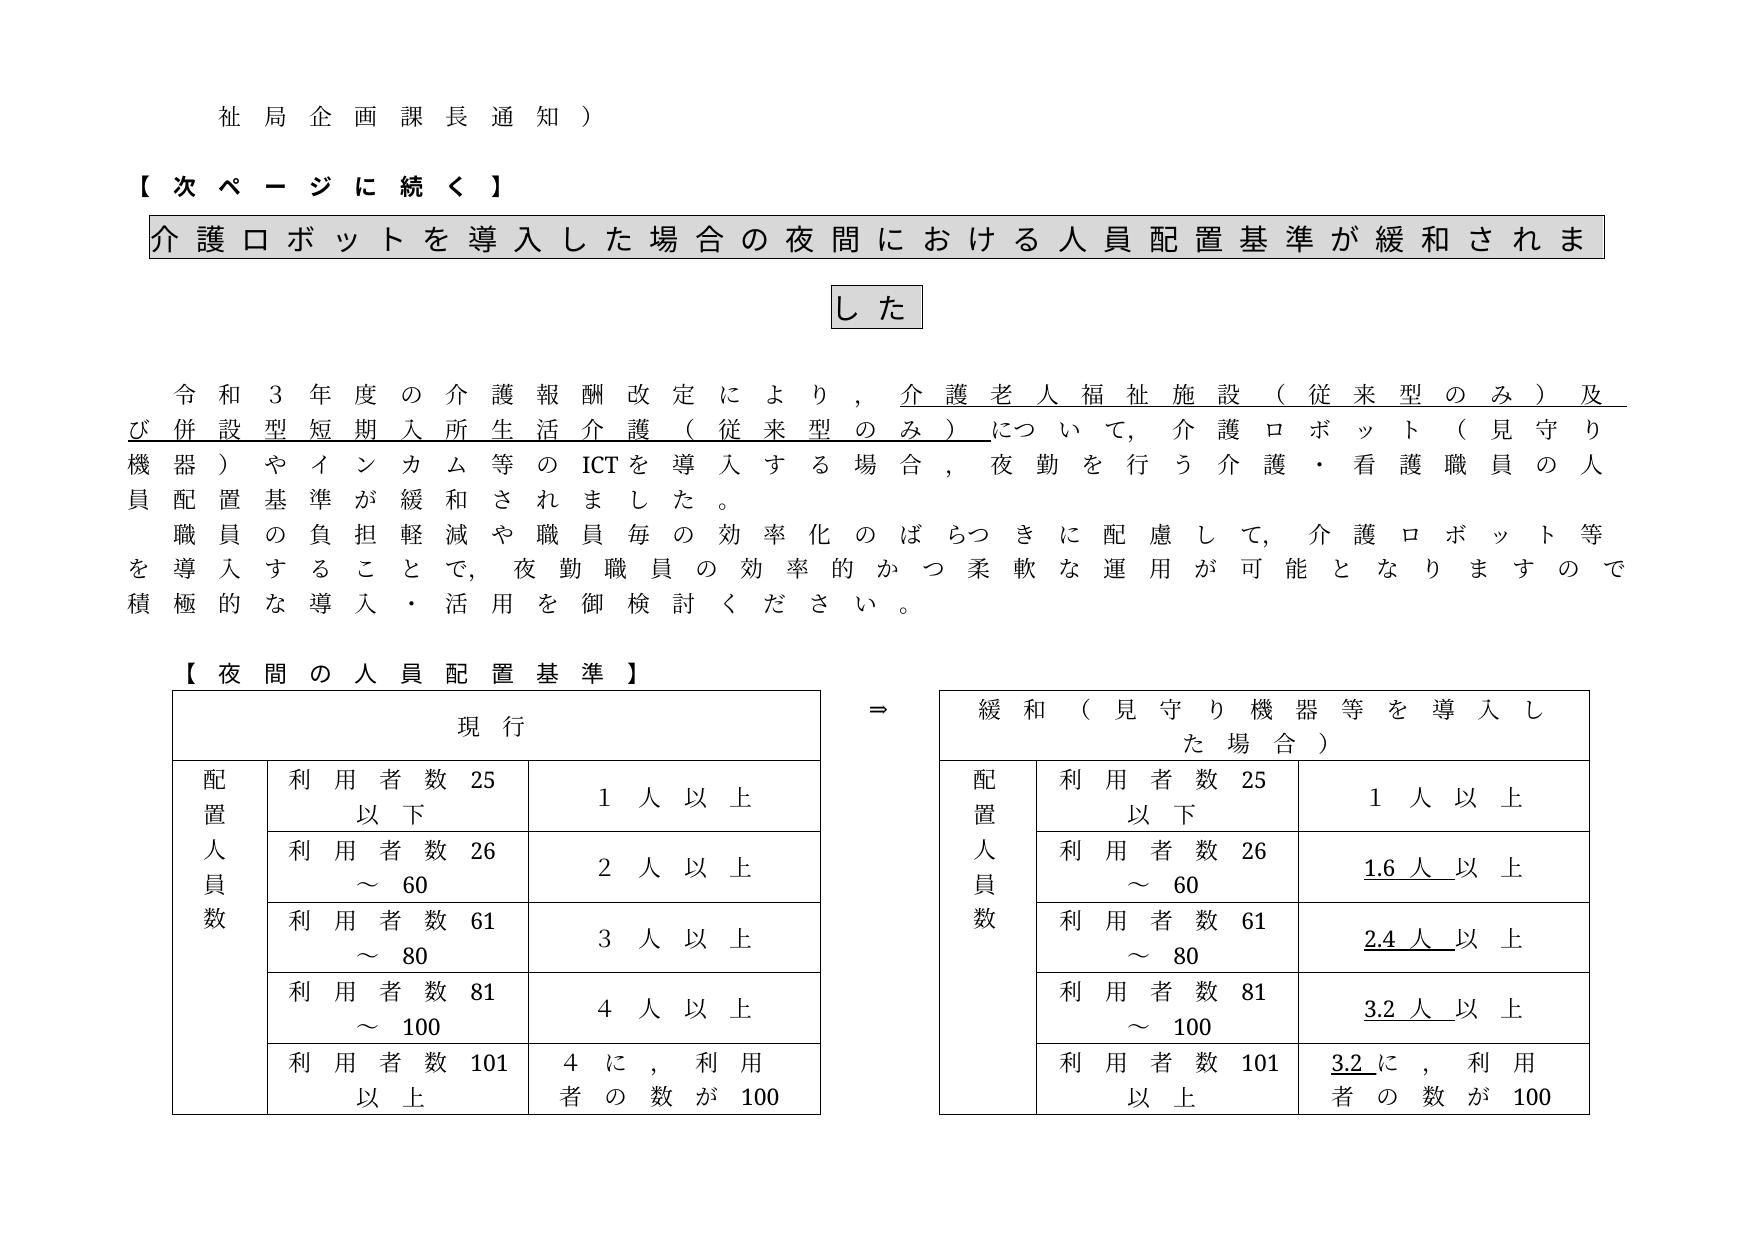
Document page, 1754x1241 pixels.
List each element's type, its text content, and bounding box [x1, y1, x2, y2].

table_cell 利用者数81～100 [1037, 973, 1298, 1043]
table_cell 利用者数61～80 [268, 903, 528, 972]
text 令和３年度の介護報酬改定により，介護老人福祉施設（従来型のみ）及び併設型短期入所生活介護（従来型のみ）について，介護ロボット（見守り機器）やインカム等のICTを導入する場合，夜勤を行う介護・看護職員の人員配置基準が緩和されました。 [128, 377, 1626, 516]
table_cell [529, 1044, 820, 1113]
table_cell ４人以上 [529, 973, 820, 1043]
table_cell 利用者数81～100 [268, 973, 528, 1043]
table_cell 1.6人以上 [1299, 832, 1589, 902]
table_cell １人以上 [529, 761, 820, 831]
table_cell 配置 人員数 [940, 761, 1036, 1113]
text 【次ページに続く】 [128, 168, 1626, 203]
table_cell 2.4人以上 [1299, 903, 1589, 972]
table_cell １人以上 [1299, 761, 1589, 831]
table_header ⇒ [821, 690, 939, 1113]
table_cell 利用者数101以上 [268, 1044, 528, 1113]
text 介護ロボットを導入した場合の夜間における人員配置基準が緩和されました [128, 203, 1626, 342]
table_cell 利用者数25以下 [268, 761, 528, 831]
table_cell 利用者数26～60 [1037, 832, 1298, 902]
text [177, 98, 1626, 133]
table_cell 配置 人員数 [173, 761, 267, 1113]
table_cell 利用者数61～80 [1037, 903, 1298, 972]
table_cell ３人以上 [529, 903, 820, 972]
text 職員の負担軽減や職員毎の効率化のばらつきに配慮して，介護ロボット等を導入することで，夜勤職員の効率的かつ柔軟な運用が可能となりますので，積極的な導入・活用を御検討ください。 [128, 516, 1626, 620]
table_header 現行 [173, 691, 820, 760]
table_header 緩和（見守り機器等を導入した場合） [940, 691, 1589, 760]
text 【夜間の人員配置基準】 [128, 655, 1626, 690]
table_cell ２人以上 [529, 832, 820, 902]
table_cell 利用者数101以上 [1037, 1044, 1298, 1113]
table_cell 利用者数26～60 [268, 832, 528, 902]
table_cell 利用者数25以下 [1037, 761, 1298, 831]
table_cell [1299, 1044, 1589, 1113]
table_cell 3.2人以上 [1299, 973, 1589, 1043]
